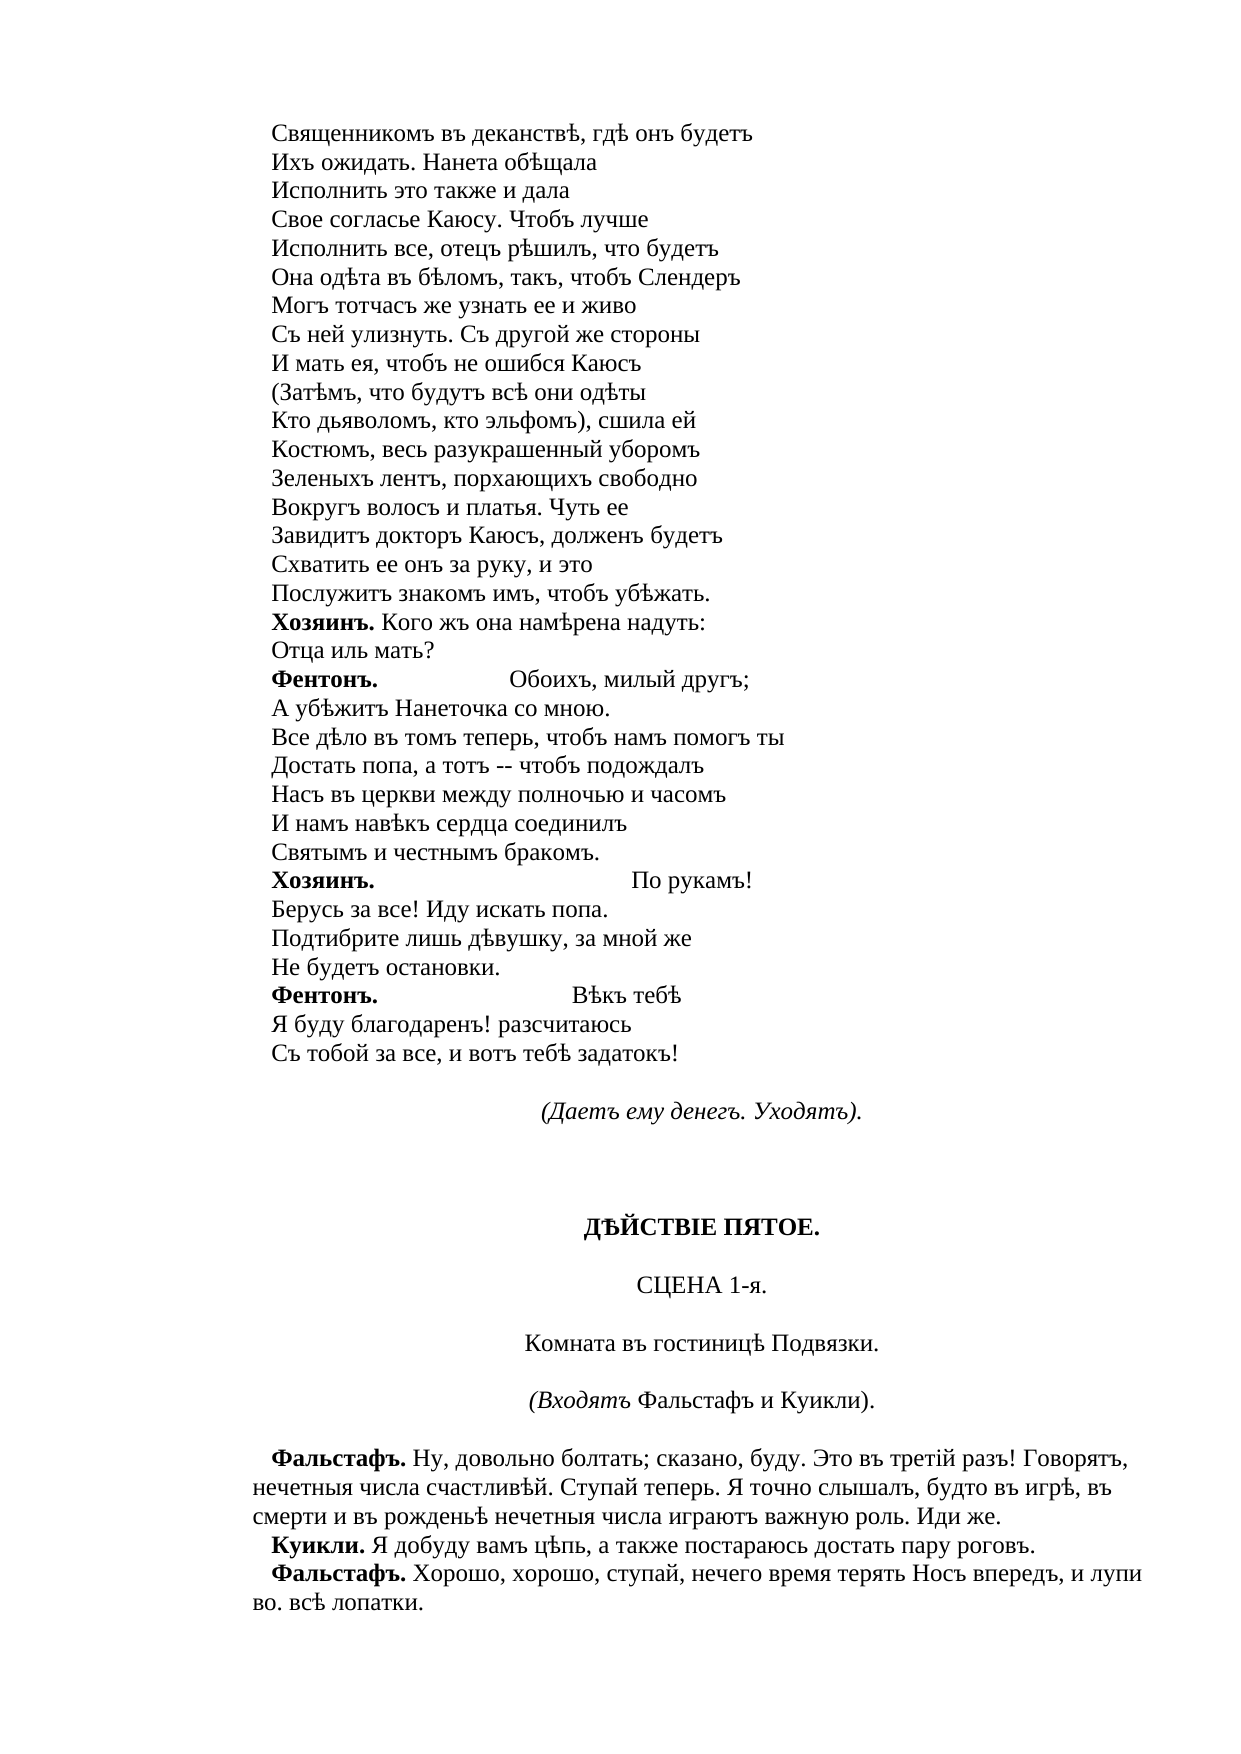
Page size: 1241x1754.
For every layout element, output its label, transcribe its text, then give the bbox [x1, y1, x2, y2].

text Послужитъ знакомъ имъ, чтобъ убѣжать. [252, 578, 1152, 607]
text Хозяинъ. По рукамъ! [252, 866, 1152, 894]
text Берусь за все! Иду искать попа. [252, 894, 1152, 923]
text ДѢЙСТВІЕ ПЯТОЕ. [252, 1212, 1152, 1241]
text Достать попа, а тотъ -- чтобъ подождалъ [252, 751, 1152, 779]
text Священникомъ въ деканствѣ, гдѣ онъ будетъ [252, 118, 1152, 147]
text Фальстафъ. Хорошо, хорошо, ступай, нечего время терять Носъ впередъ, и лупи во. всѣ лопатки. [252, 1558, 1152, 1616]
text Отца иль мать? [252, 636, 1152, 664]
text Я буду благодаренъ! разсчитаюсь [252, 1009, 1152, 1038]
text Все дѣло въ томъ теперь, чтобъ намъ помогъ ты [252, 722, 1152, 751]
text И намъ навѣкъ сердца соединилъ [252, 808, 1152, 837]
text Не будетъ остановки. [252, 952, 1152, 981]
text Костюмъ, весь разукрашенный уборомъ [252, 434, 1152, 463]
text Куикли. Я добуду вамъ цѣпь, а также постараюсь достать пару роговъ. [252, 1530, 1152, 1558]
text Хозяинъ. Кого жъ она намѣрена надуть: [252, 607, 1152, 636]
text Она одѣта въ бѣломъ, такъ, чтобъ Слендеръ [252, 262, 1152, 291]
text (Входятъ Фальстафъ и Куикли). [252, 1386, 1152, 1414]
text Исполнить все, отецъ рѣшилъ, что будетъ [252, 233, 1152, 262]
text (Затѣмъ, что будутъ всѣ они одѣты [252, 377, 1152, 406]
text И мать ея, чтобъ не ошибся Каюсъ [252, 348, 1152, 377]
text Свое согласье Каюсу. Чтобъ лучше [252, 204, 1152, 233]
text Кто дьяволомъ, кто эльфомъ), сшила ей [252, 406, 1152, 434]
text Комната въ гостиницѣ Подвязки. [252, 1328, 1152, 1356]
text А убѣжитъ Нанеточка со мною. [252, 693, 1152, 722]
text Насъ въ церкви между полночью и часомъ [252, 779, 1152, 808]
text Зеленыхъ лентъ, порхающихъ свободно [252, 463, 1152, 492]
text Фентонъ. Обоихъ, милый другъ; [252, 664, 1152, 693]
text Вокругъ волосъ и платья. Чуть ее [252, 492, 1152, 521]
text СЦЕНА 1-я. [252, 1270, 1152, 1298]
text Святымъ и честнымъ бракомъ. [252, 837, 1152, 866]
text Исполнить это также и дала [252, 176, 1152, 204]
text Ихъ ожидать. Нанета обѣщала [252, 147, 1152, 176]
text Фальстафъ. Ну, довольно болтать; сказано, буду. Это въ третій разъ! Говорятъ, нечетныя числа счастливѣй. Ступай теперь. Я точно слышалъ, будто въ игрѣ, въ смерти и въ рожденьѣ нечетныя числа играютъ важную роль. Иди же. [252, 1443, 1152, 1530]
text Могъ тотчасъ же узнать ее и живо [252, 291, 1152, 319]
text (Даетъ ему денегъ. Уходятъ). [252, 1096, 1152, 1125]
text Схватить ее онъ за руку, и это [252, 549, 1152, 578]
text Подтибрите лишь дѣвушку, за мной же [252, 923, 1152, 952]
text Фентонъ. Вѣкъ тебѣ [252, 981, 1152, 1009]
text Завидитъ докторъ Каюсъ, долженъ будетъ [252, 521, 1152, 549]
text Съ тобой за все, и вотъ тебѣ задатокъ! [252, 1038, 1152, 1067]
text Съ ней улизнуть. Съ другой же стороны [252, 319, 1152, 348]
